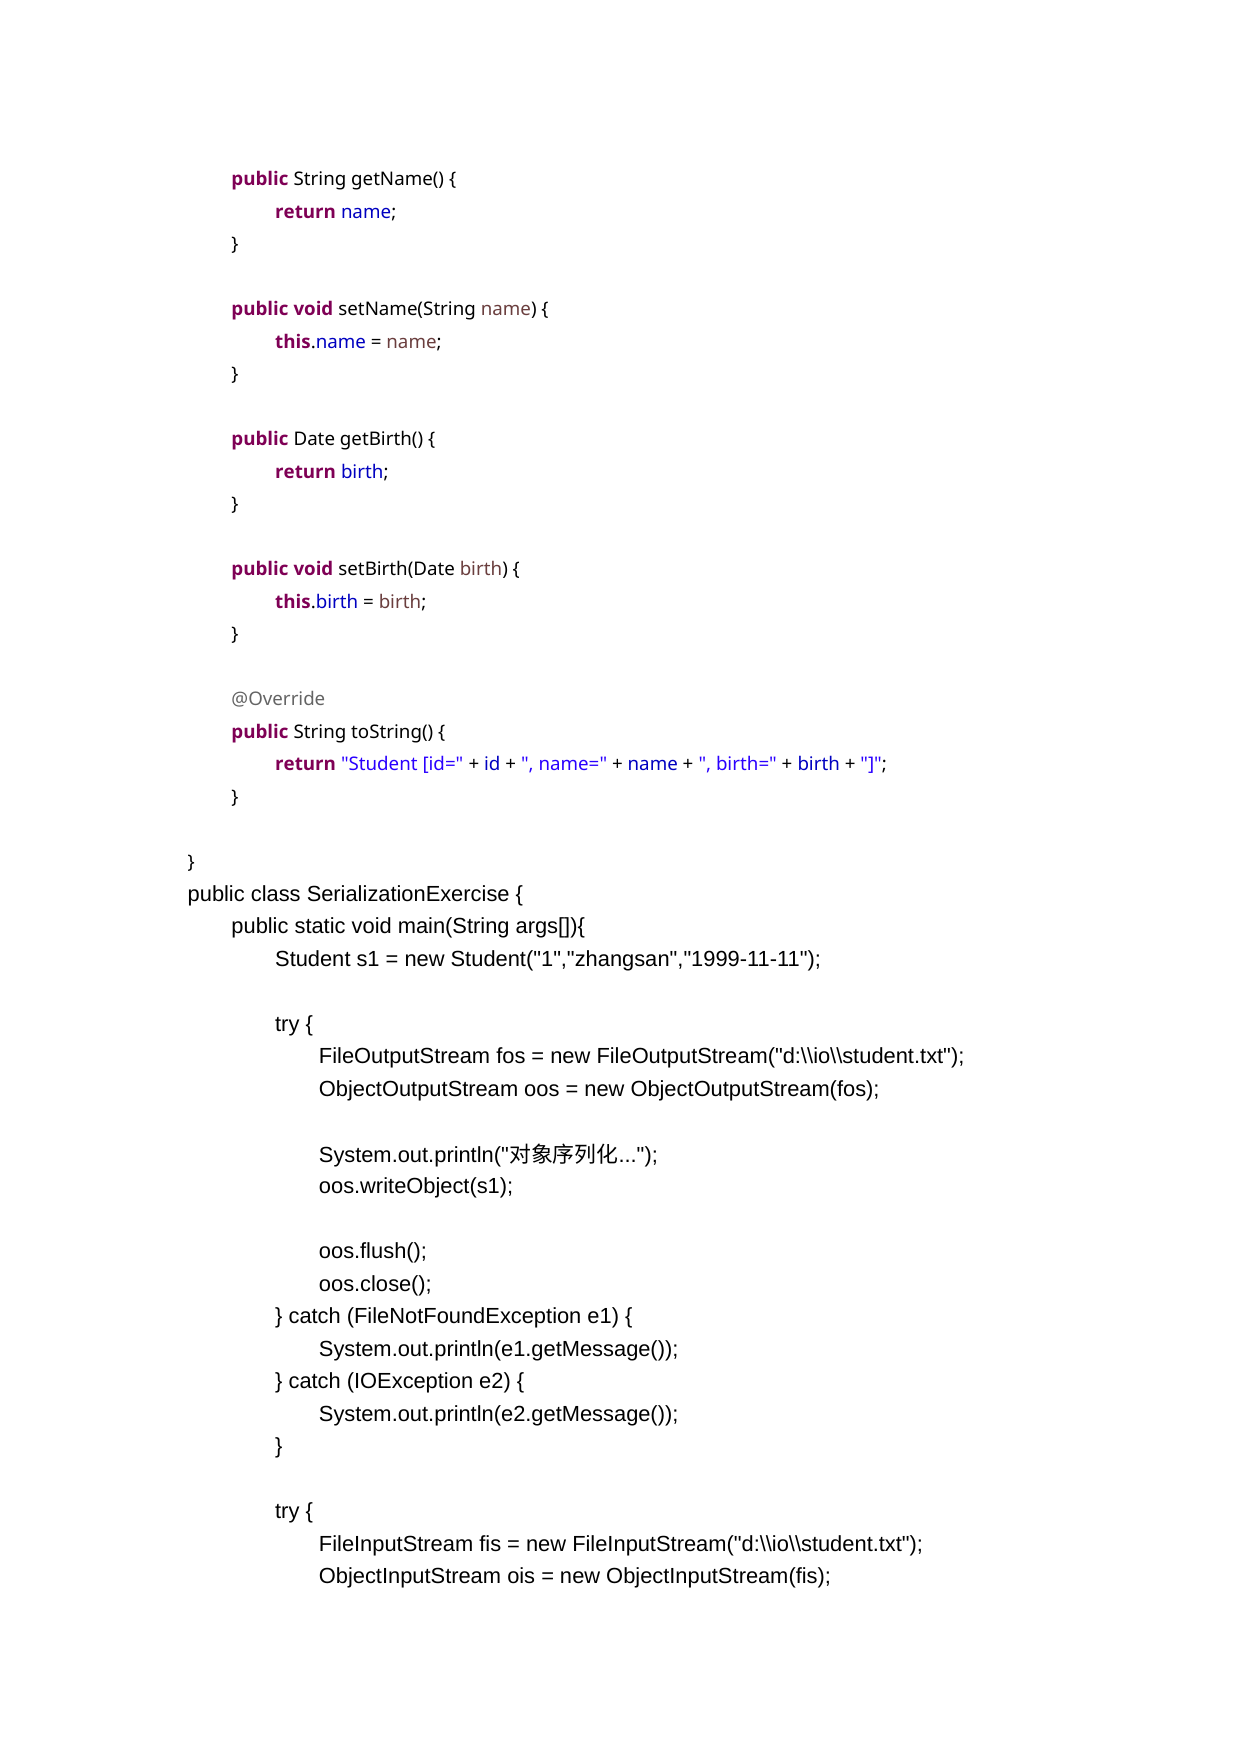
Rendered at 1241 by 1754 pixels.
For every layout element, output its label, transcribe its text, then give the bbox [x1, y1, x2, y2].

text System.out.println(e2.getMessage()); [187, 1397, 1053, 1429]
text public String getName() { [187, 162, 1053, 194]
text public class SerializationExercise { [187, 877, 1053, 909]
text try { [187, 1007, 1053, 1039]
text oos.close(); [187, 1267, 1053, 1299]
text ObjectOutputStream oos = new ObjectOutputStream(fos); [187, 1072, 1053, 1104]
text } catch (FileNotFoundException e1) { [187, 1299, 1053, 1332]
text public Date getBirth() { [187, 422, 1053, 454]
text } [187, 227, 1053, 259]
text oos.flush(); [187, 1234, 1053, 1267]
text } [187, 357, 1053, 389]
text FileOutputStream fos = new FileOutputStream("d:\\io\\student.txt"); [187, 1039, 1053, 1072]
text } [187, 844, 1053, 877]
text } [187, 487, 1053, 519]
text public void setName(String name) { [187, 292, 1053, 324]
text ObjectInputStream ois = new ObjectInputStream(fis); [187, 1559, 1053, 1592]
text } [187, 779, 1053, 812]
text FileInputStream fis = new FileInputStream("d:\\io\\student.txt"); [187, 1527, 1053, 1559]
text return birth; [187, 454, 1053, 487]
text System.out.println("对象序列化..."); [187, 1137, 1053, 1169]
text Student s1 = new Student("1","zhangsan","1999-11-11"); [187, 942, 1053, 974]
text } [187, 1429, 1053, 1462]
text @Override [187, 682, 1053, 714]
text System.out.println(e1.getMessage()); [187, 1332, 1053, 1364]
text } [187, 617, 1053, 649]
text this.birth = birth; [187, 584, 1053, 617]
text public void setBirth(Date birth) { [187, 552, 1053, 584]
text public String toString() { [187, 714, 1053, 747]
text public static void main(String args[]){ [187, 909, 1053, 942]
text oos.writeObject(s1); [187, 1169, 1053, 1202]
text return name; [187, 194, 1053, 227]
text return "Student [id=" + id + ", name=" + name + ", birth=" + birth + "]"; [187, 747, 1053, 779]
text try { [187, 1494, 1053, 1527]
text } catch (IOException e2) { [187, 1364, 1053, 1397]
text this.name = name; [187, 324, 1053, 357]
